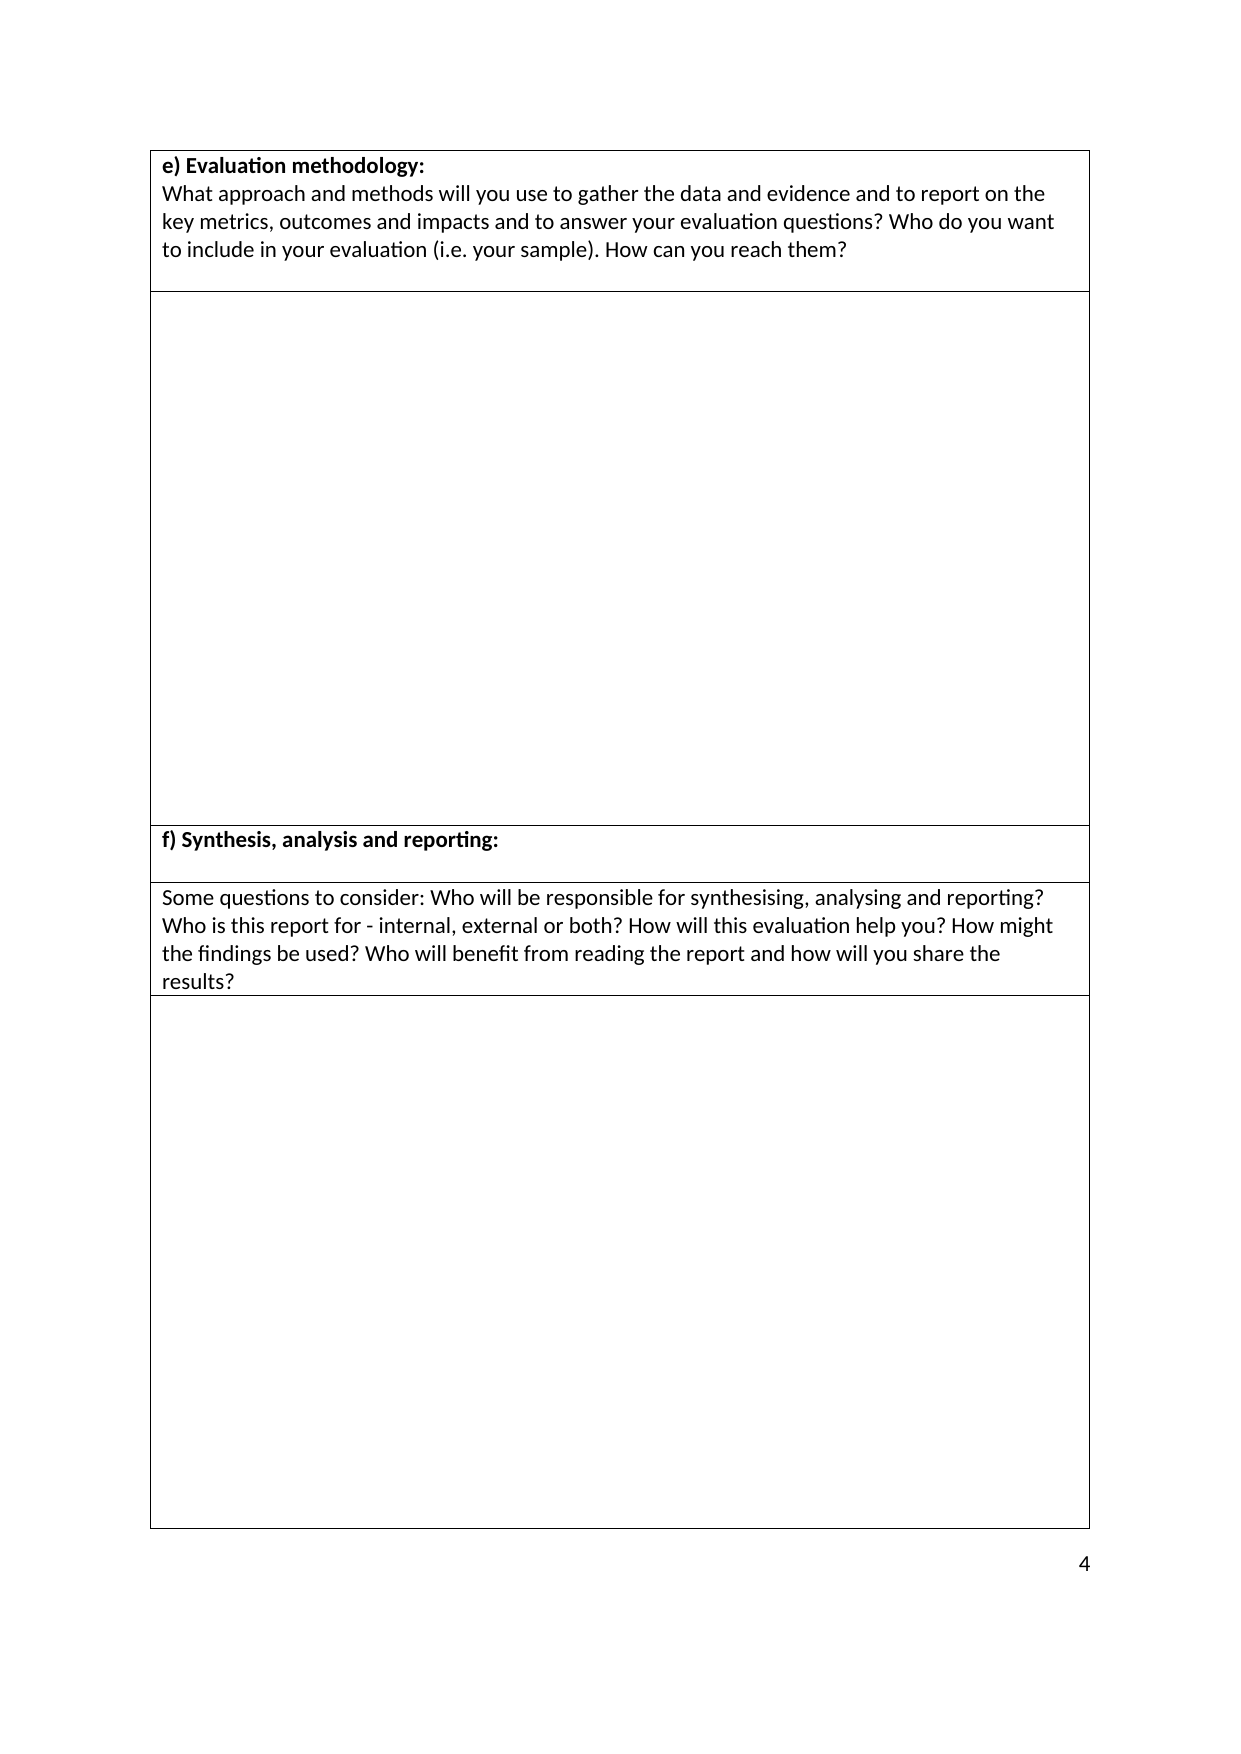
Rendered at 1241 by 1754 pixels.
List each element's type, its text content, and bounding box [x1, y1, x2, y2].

table_cell f) Synthesis, analysis and reporting: [151, 826, 1089, 882]
table_cell [151, 292, 1089, 824]
table_cell [151, 996, 1089, 1528]
table_cell e) Evaluation methodology: What approach and methods will you use to gather the data and evidence and to report on the key metrics, outcomes and impacts and to answer your evaluation questions? Who do you want to include in your evaluation (i.e. your sample). How can you reach them? [151, 151, 1089, 291]
table_cell Some questions to consider: Who will be responsible for synthesising, analysing and reporting? Who is this report for - internal, external or both? How will this evaluation help you? How might the findings be used? Who will benefit from reading the report and how will you share the results? [151, 883, 1089, 995]
